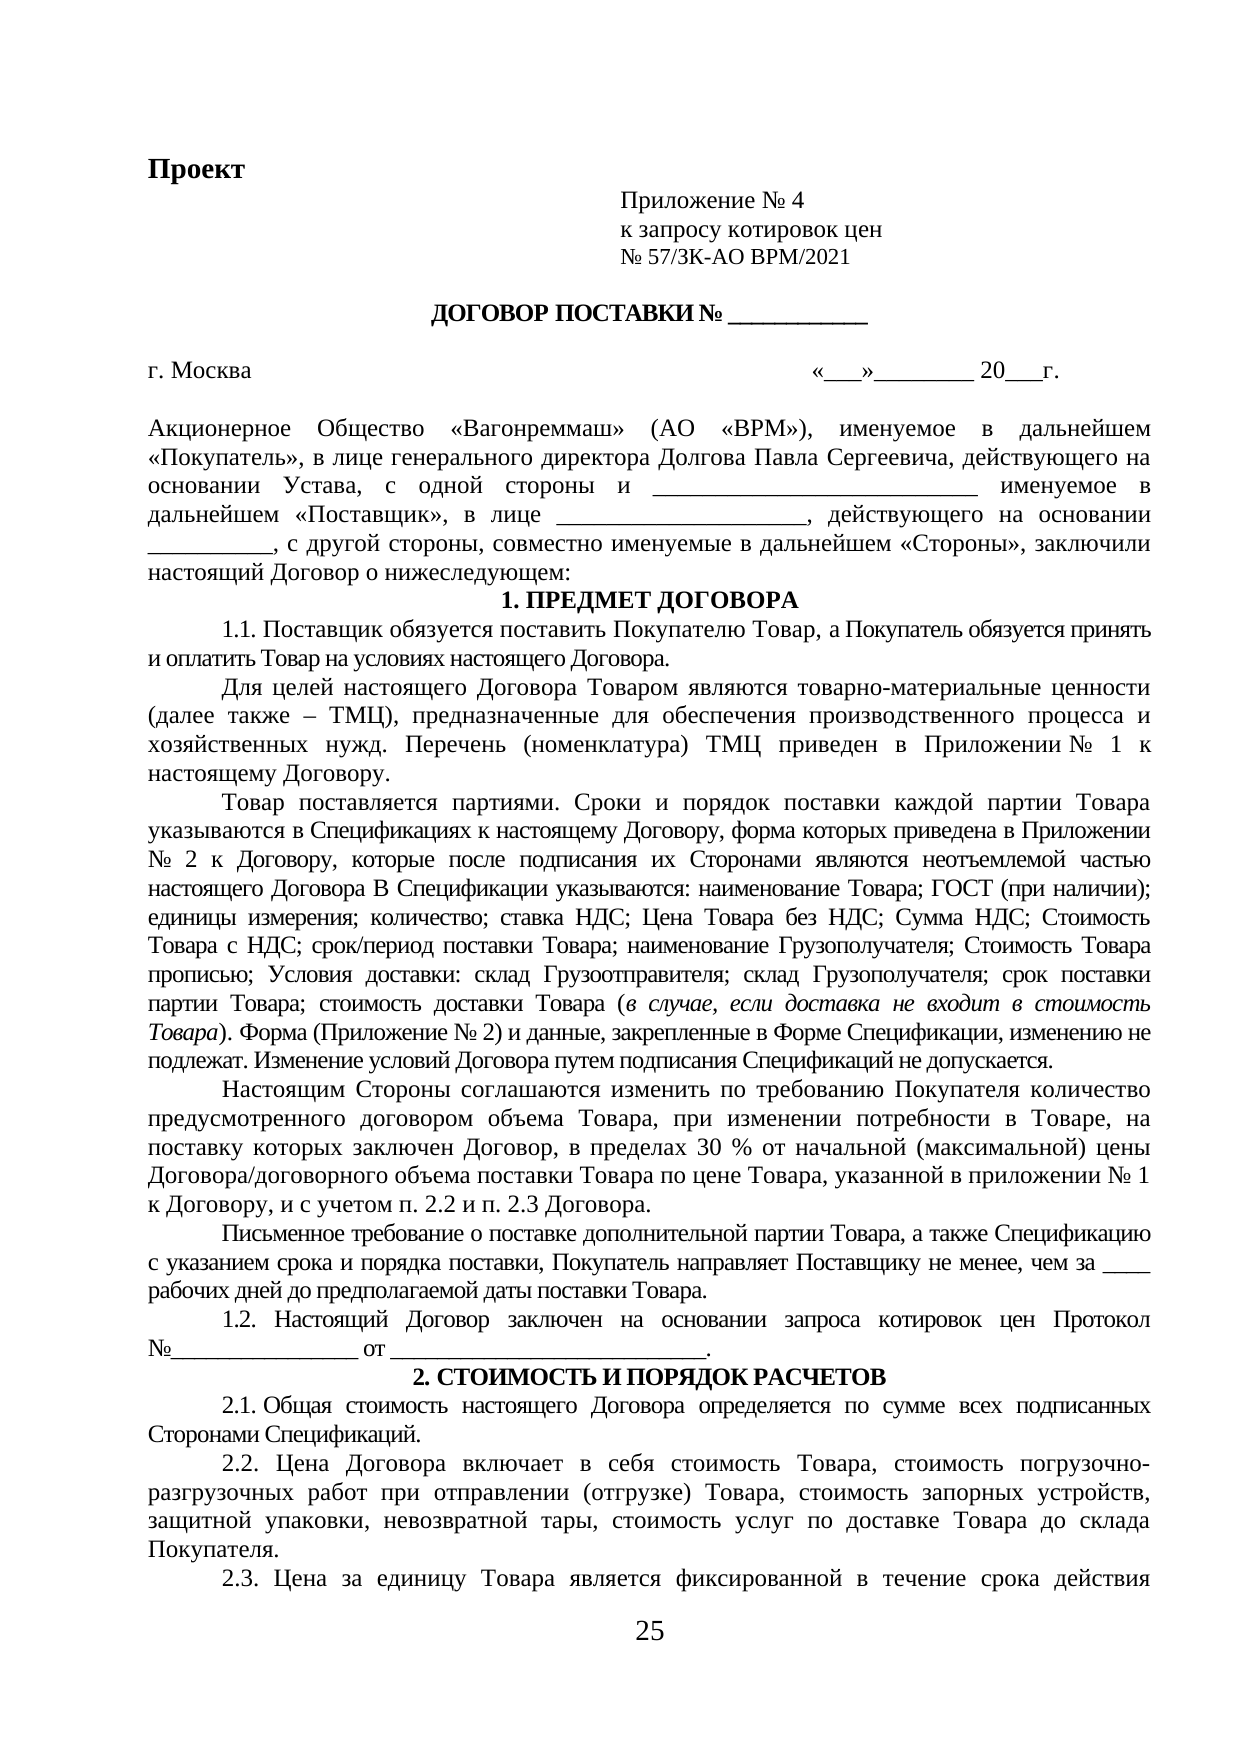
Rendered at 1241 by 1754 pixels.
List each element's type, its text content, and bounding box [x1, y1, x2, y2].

text Для целей настоящего Договора Товаром являются товарно-материальные ценности (далее также – ТМЦ), предназначенные для обеспечения производственного процесса и хозяйственных нужд. Перечень (номенклатура) ТМЦ приведен в Приложении № 1 к настоящему Договору. [148, 672, 1152, 787]
text Проект [148, 152, 1152, 185]
text 2.1. Общая стоимость настоящего Договора определяется по сумме всех подписанных Сторонами Спецификаций. [148, 1390, 1152, 1448]
text Товар поставляется партиями. Сроки и порядок поставки каждой партии Товара указываются в Спецификациях к настоящему Договору, форма которых приведена в Приложении № 2 к Договору, которые после подписания их Сторонами являются неотъемлемой частью настоящего Договора В Спецификации указываются: наименование Товара; ГОСТ (при наличии); единицы измерения; количество; ставка НДС; Цена Товара без НДС; Сумма НДС; Стоимость Товара с НДС; срок/период поставки Товара; наименование Грузополучателя; Стоимость Товара прописью; Условия доставки: склад Грузоотправителя; склад Грузополучателя; срок поставки партии Товара; стоимость доставки Товара (в случае, если доставка не входит в стоимость Товара). Форма (Приложение № 2) и данные, закрепленные в Форме Спецификации, изменению не подлежат. Изменение условий Договора путем подписания Спецификаций не допускается. [148, 787, 1152, 1074]
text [148, 1563, 1152, 1592]
text 2.2. Цена Договора включает в себя стоимость Товара, стоимость погрузочно-разгрузочных работ при отправлении (отгрузке) Товара, стоимость запорных устройств, защитной упаковки, невозвратной тары, стоимость услуг по доставке Товара до склада Покупателя. [148, 1448, 1152, 1563]
text 2. СТОИМОСТЬ И ПОРЯДОК РАСЧЕТОВ [148, 1362, 1152, 1390]
text Приложение № 4 [620, 185, 1152, 214]
text № 57/ЗК-АО ВРМ/2021 [620, 243, 1152, 269]
text к запросу котировок цен [620, 214, 1152, 243]
text 1. ПРЕДМЕТ ДОГОВОРА [148, 585, 1152, 614]
text г. Москва «___»________ 20___г. [148, 355, 1152, 384]
text Акционерное Общество «Вагонреммаш» (АО «ВРМ»), именуемое в дальнейшем «Покупатель», в лице генерального директора Долгова Павла Сергеевича, действующего на основании Устава, с одной стороны и __________________________ именуемое в дальнейшем «Поставщик», в лице ____________________, действующего на основании __________, с другой стороны, совместно именуемые в дальнейшем «Стороны», заключили настоящий Договор о нижеследующем: [148, 413, 1152, 585]
text ДОГОВОР ПОСТАВКИ № ____________ [148, 298, 1152, 327]
text Письменное требование о поставке дополнительной партии Товара, а также Спецификацию с указанием срока и порядка поставки, Покупатель направляет Поставщику не менее, чем за ____ рабочих дней до предполагаемой даты поставки Товара. [148, 1218, 1152, 1304]
text 1.1. Поставщик обязуется поставить Покупателю Товар, а Покупатель обязуется принять и оплатить Товар на условиях настоящего Договора. [148, 614, 1152, 672]
text Настоящим Стороны соглашаются изменить по требованию Покупателя количество предусмотренного договором объема Товара, при изменении потребности в Товаре, на поставку которых заключен Договор, в пределах 30 % от начальной (максимальной) цены Договора/договорного объема поставки Товара по цене Товара, указанной в приложении № 1 к Договору, и с учетом п. 2.2 и п. 2.3 Договора. [148, 1074, 1152, 1218]
text 1.2. Настоящий Договор заключен на основании запроса котировок цен Протокол №________________ от ___________________________. [148, 1304, 1152, 1362]
